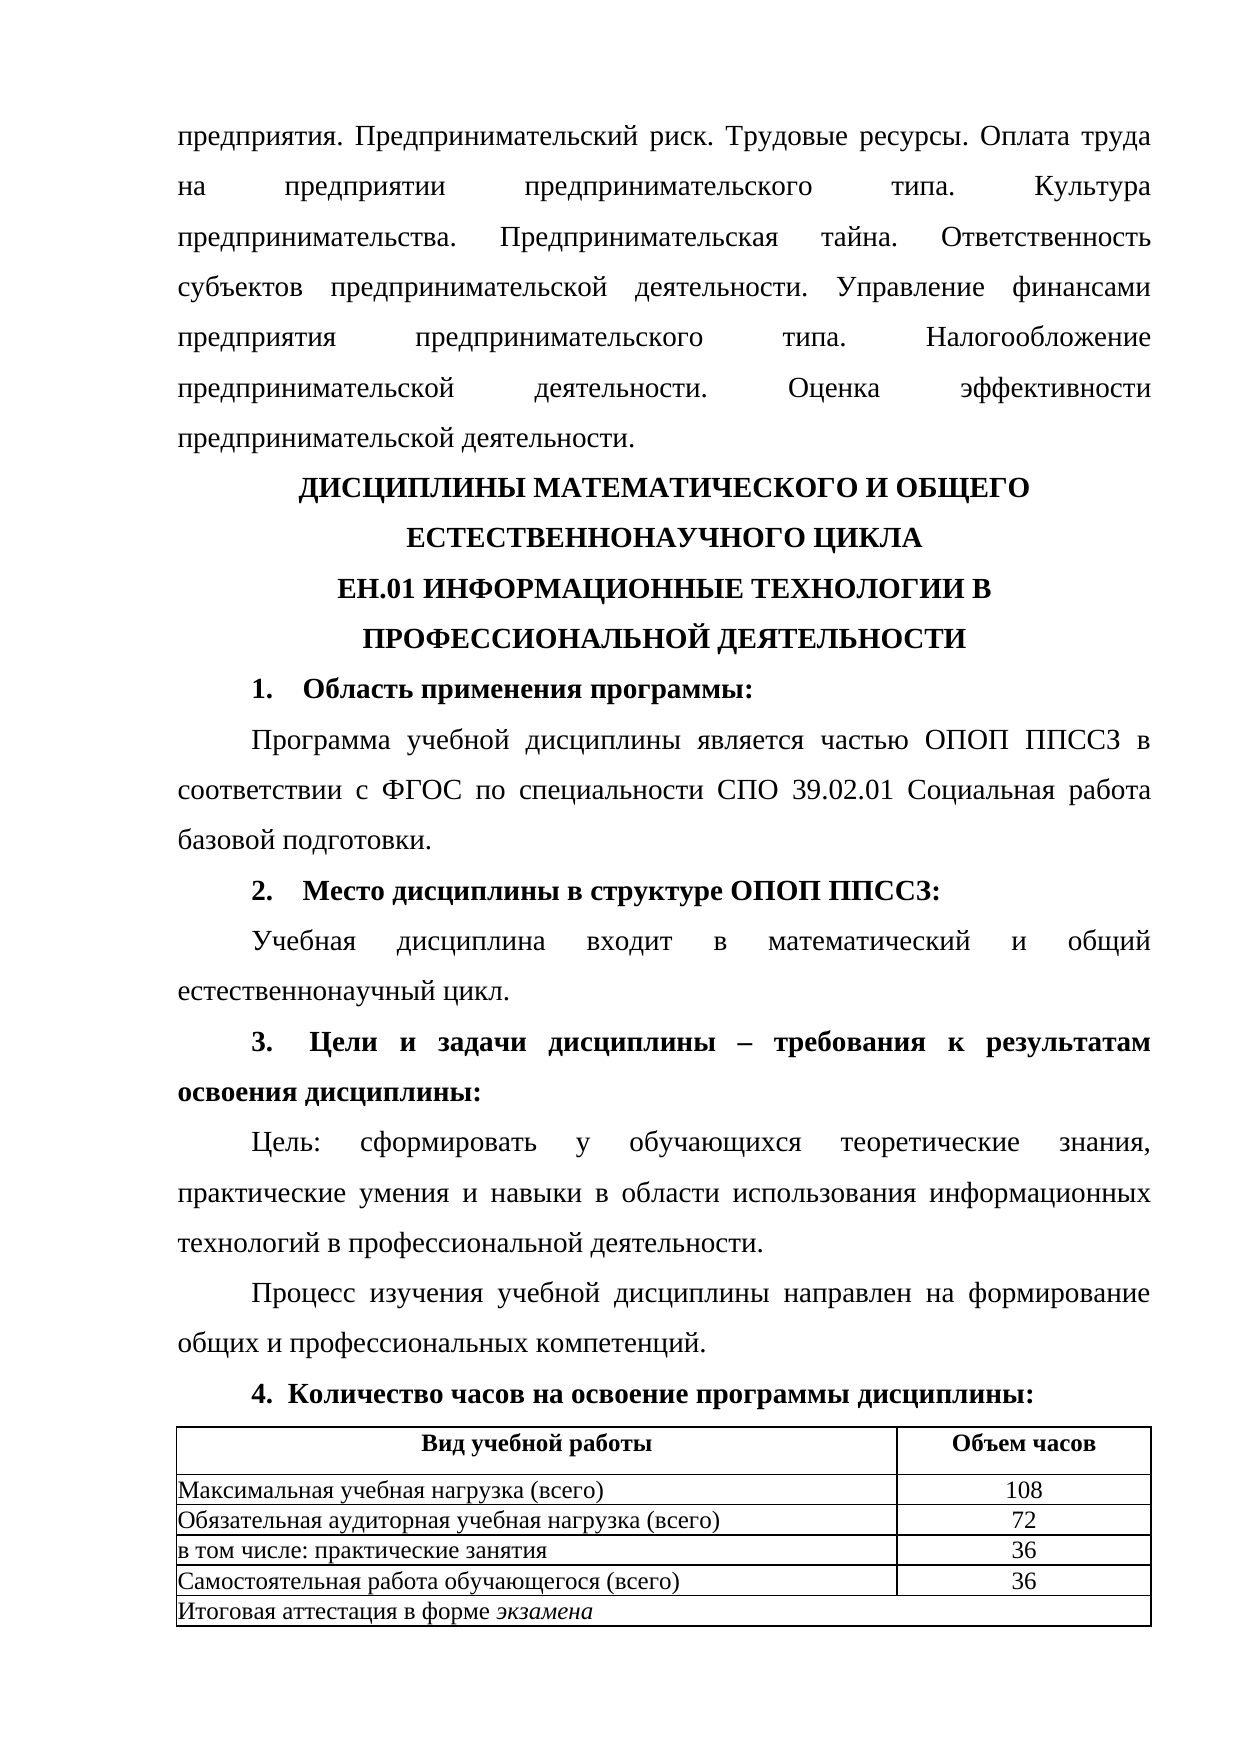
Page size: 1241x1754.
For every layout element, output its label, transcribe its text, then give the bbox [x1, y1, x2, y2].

table_header Объем часов [898, 1428, 1150, 1473]
text Учебная дисциплина входит в математический и общий естественнонаучный цикл. [177, 923, 1152, 1007]
text Программа учебной дисциплины является частью ОПОП ППССЗ в соответствии с ФГОС по специальности СПО 39.02.01 Социальная работа базовой подготовки. [177, 722, 1152, 856]
subtitle Место дисциплины в структуре ОПОП ППССЗ: [177, 873, 1152, 906]
table_cell Итоговая аттестация в форме экзамена [177, 1596, 1150, 1625]
table_cell 36 [898, 1536, 1150, 1564]
list Область применения программы: [177, 672, 1152, 705]
table_header Вид учебной работы [177, 1428, 896, 1473]
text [177, 118, 1152, 453]
table_cell 108 [898, 1475, 1150, 1504]
table_cell Максимальная учебная нагрузка (всего) [177, 1475, 896, 1504]
subtitle ЕН.01 ИНФОРМАЦИОННЫЕ ТЕХНОЛОГИИ В ПРОФЕССИОНАЛЬНОЙ ДЕЯТЕЛЬНОСТИ [177, 571, 1152, 655]
table_cell 36 [898, 1566, 1150, 1595]
subtitle Цели и задачи дисциплины – требования к результатам освоения дисциплины: [177, 1024, 1152, 1108]
subtitle Количество часов на освоение программы дисциплины: [177, 1376, 1152, 1409]
subtitle ДИСЦИПЛИНЫ МАТЕМАТИЧЕСКОГО И ОБЩЕГО ЕСТЕСТВЕННОНАУЧНОГО ЦИКЛА [177, 470, 1152, 554]
table_cell Обязательная аудиторная учебная нагрузка (всего) [177, 1505, 896, 1534]
table_cell 72 [898, 1505, 1150, 1534]
text Цель: сформировать у обучающихся теоретические знания, практические умения и навыки в области использования информационных технологий в профессиональной деятельности. [177, 1124, 1152, 1258]
text Процесс изучения учебной дисциплины направлен на формирование общих и профессиональных компетенций. [177, 1275, 1152, 1359]
table_cell в том числе: практические занятия [177, 1536, 896, 1564]
table_cell Самостоятельная работа обучающегося (всего) [177, 1566, 896, 1595]
